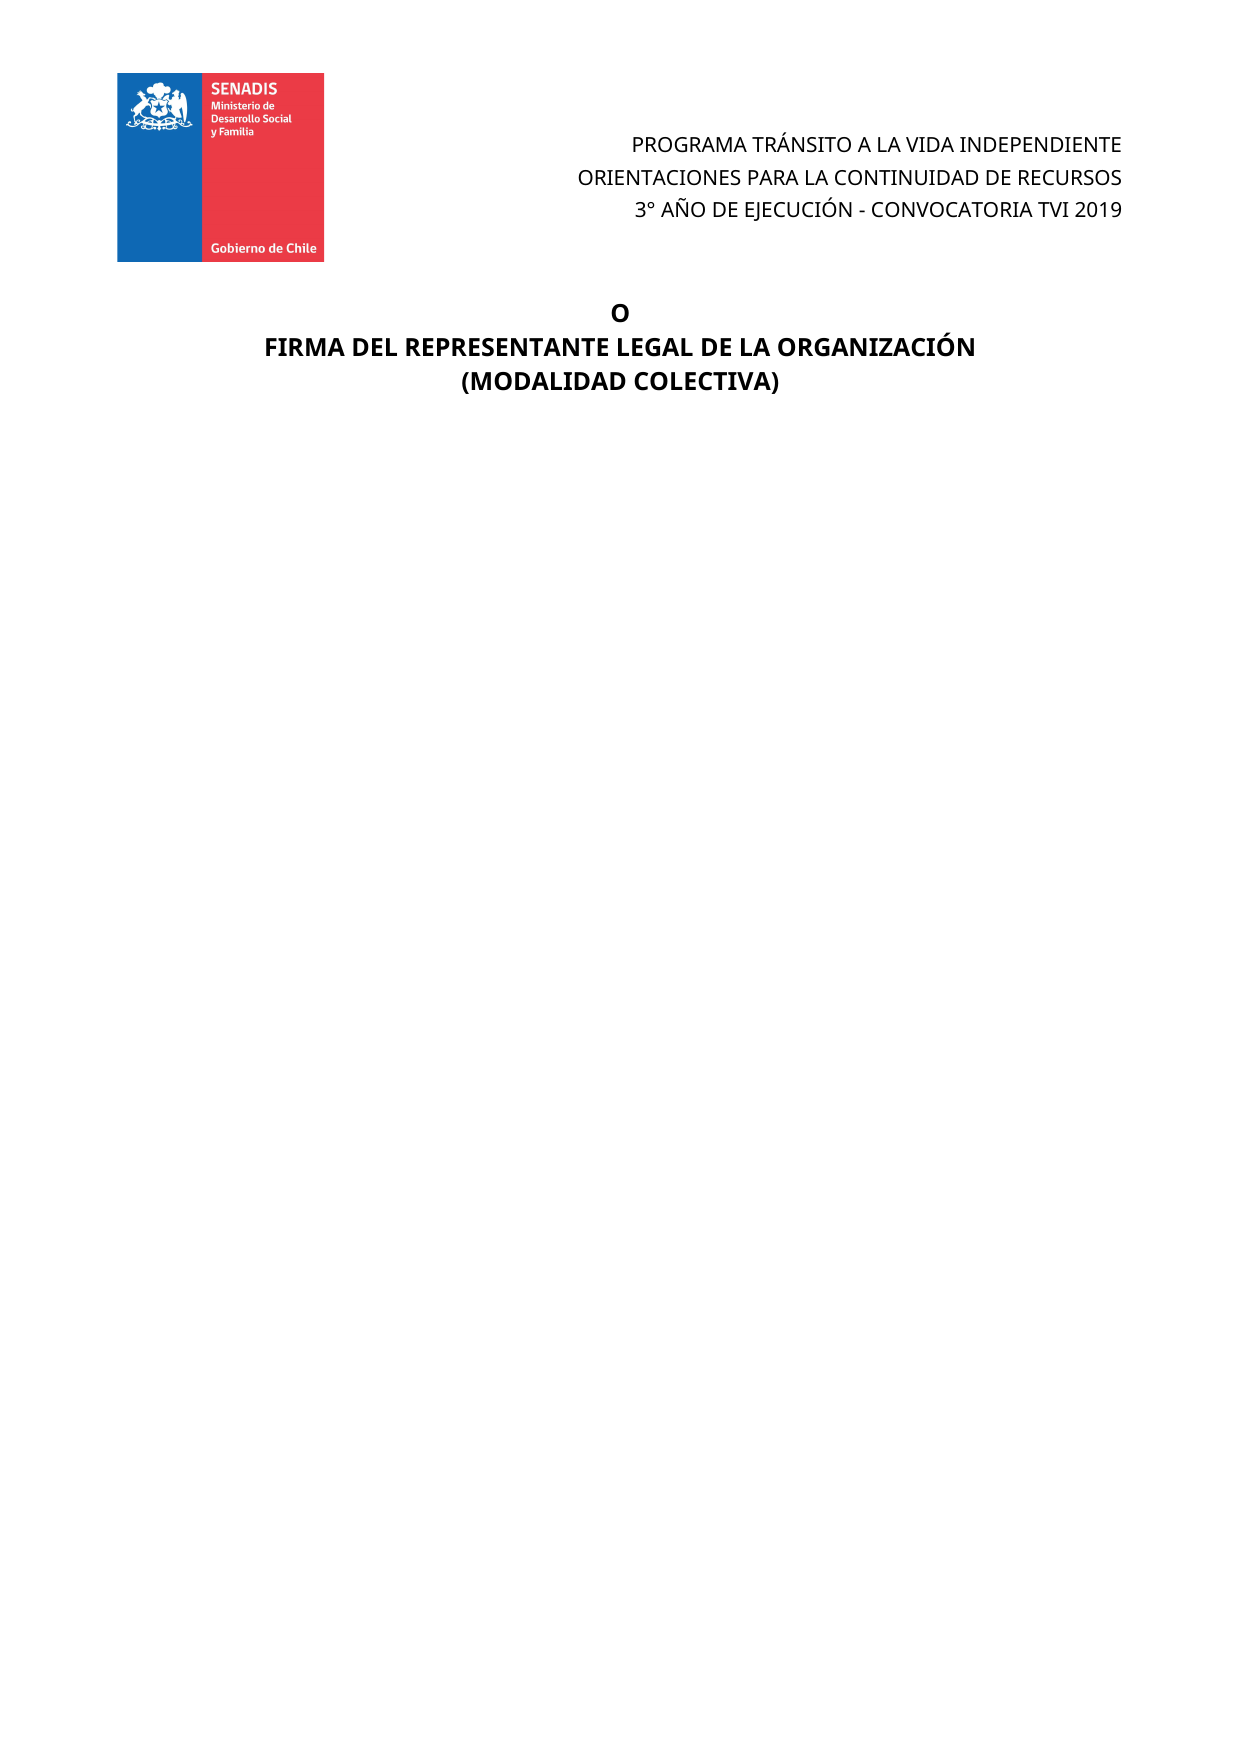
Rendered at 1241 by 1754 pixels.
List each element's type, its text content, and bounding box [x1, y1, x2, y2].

text (MODALIDAD COLECTIVA) [118, 363, 1122, 397]
picture [117, 73, 325, 262]
text O [118, 295, 1122, 329]
text FIRMA DEL REPRESENTANTE LEGAL DE LA ORGANIZACIÓN [118, 329, 1122, 363]
